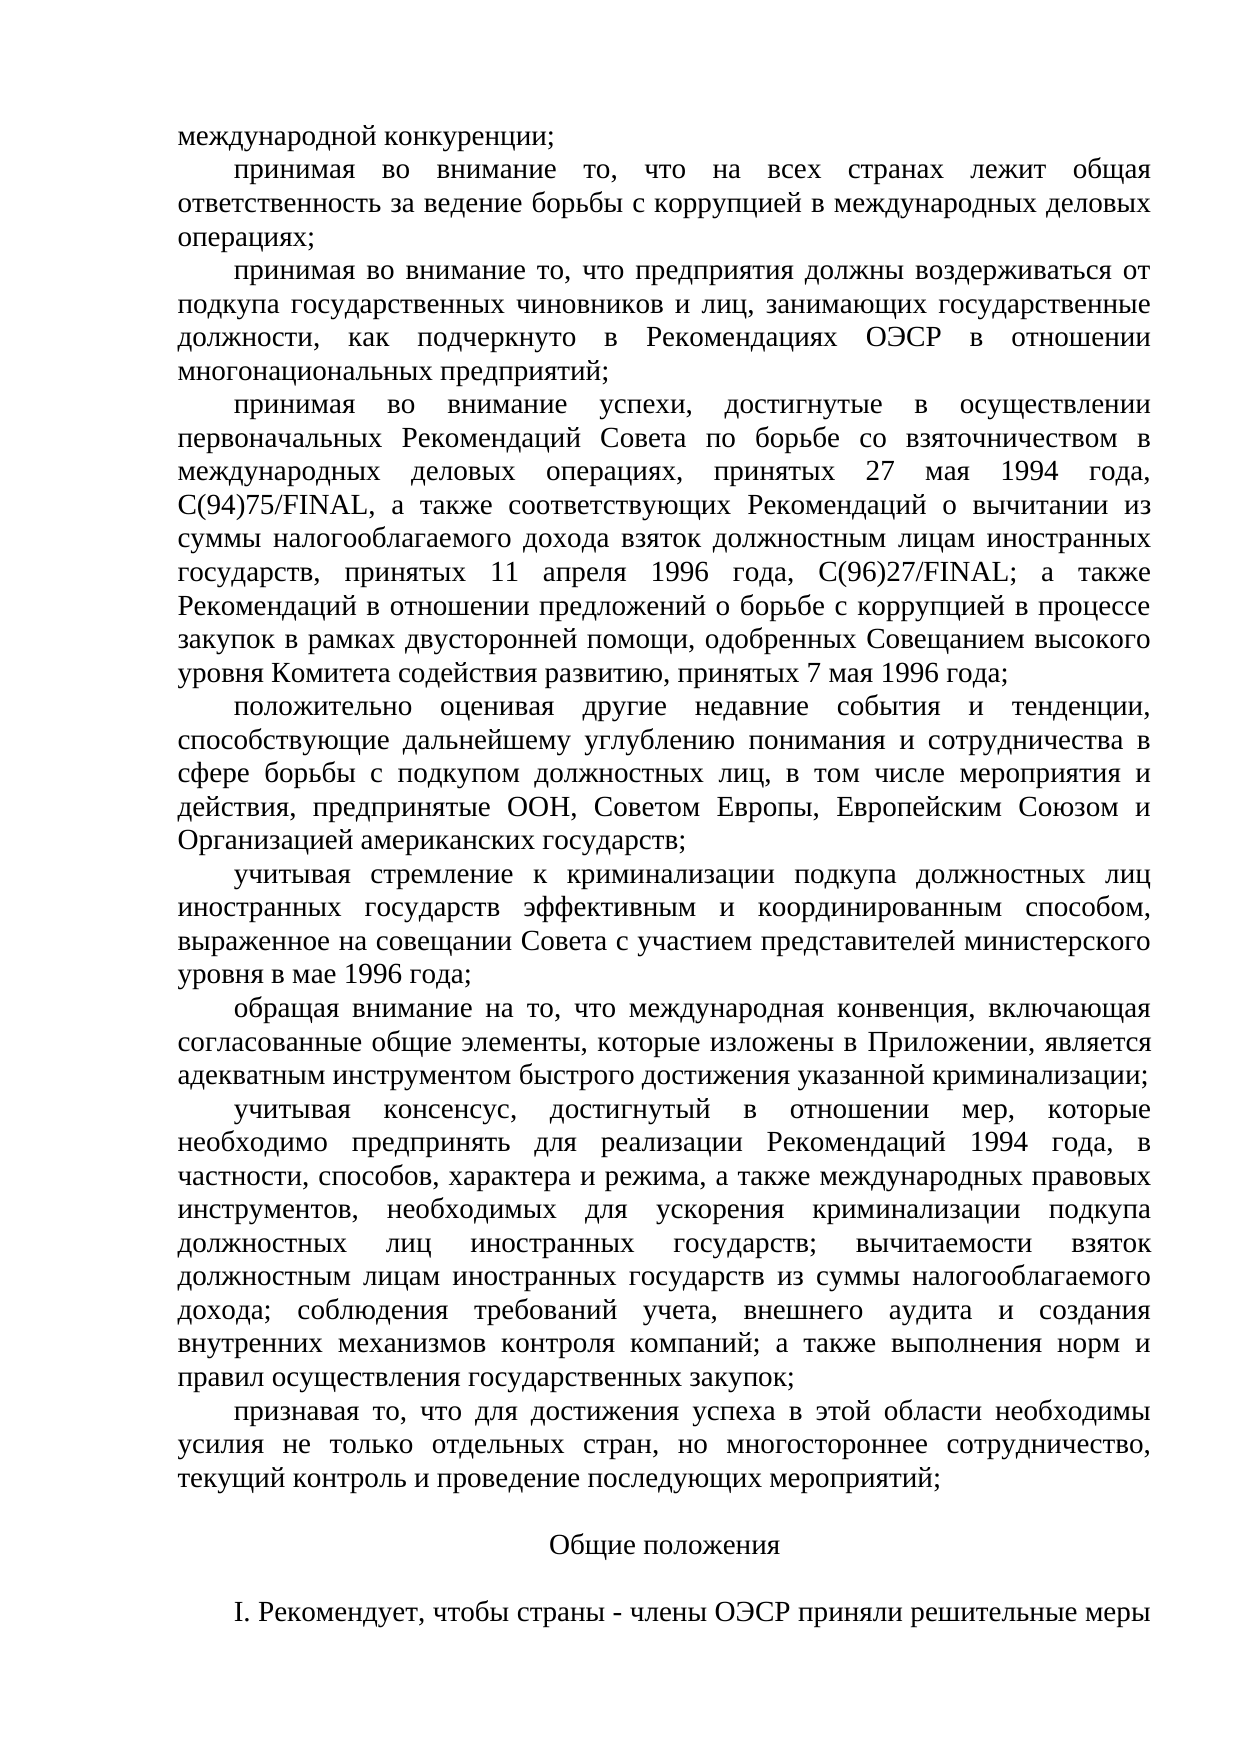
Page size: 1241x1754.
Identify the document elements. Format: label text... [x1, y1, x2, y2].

text обращая внимание на то, что международная конвенция, включающая согласованные общие элементы, которые изложены в Приложении, является адекватным инструментом быстрого достижения указанной криминализации; [177, 990, 1152, 1091]
text учитывая стремление к криминализации подкупа должностных лиц иностранных государств эффективным и координированным способом, выраженное на совещании Совета с участием представителей министерского уровня в мае 1996 года; [177, 856, 1152, 990]
text положительно оценивая другие недавние события и тенденции, способствующие дальнейшему углублению понимания и сотрудничества в сфере борьбы с подкупом должностных лиц, в том числе мероприятия и действия, предпринятые ООН, Советом Европы, Европейским Союзом и Организацией американских государств; [177, 688, 1152, 856]
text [177, 1594, 1152, 1627]
text признавая то, что для достижения успеха в этой области необходимы усилия не только отдельных стран, но многостороннее сотрудничество, текущий контроль и проведение последующих мероприятий; [177, 1393, 1152, 1493]
text принимая во внимание успехи, достигнутые в осуществлении первоначальных Рекомендаций Совета по борьбе со взяточничеством в международных деловых операциях, принятых 27 мая 1994 года, С(94)75/FINAL, а также соответствующих Рекомендаций о вычитании из суммы налогооблагаемого дохода взяток должностным лицам иностранных государств, принятых 11 апреля 1996 года, C(96)27/FINAL; а также Рекомендаций в отношении предложений о борьбе с коррупцией в процессе закупок в рамках двусторонней помощи, одобренных Совещанием высокого уровня Комитета содействия развитию, принятых 7 мая 1996 года; [177, 386, 1152, 688]
text Общие положения [177, 1527, 1152, 1560]
text принимая во внимание то, что на всех странах лежит общая ответственность за ведение борьбы с коррупцией в международных деловых операциях; [177, 152, 1152, 252]
text принимая во внимание то, что предприятия должны воздерживаться от подкупа государственных чиновников и лиц, занимающих государственные должности, как подчеркнуто в Рекомендациях ОЭСР в отношении многонациональных предприятий; [177, 252, 1152, 386]
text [177, 118, 1152, 152]
text учитывая консенсус, достигнутый в отношении мер, которые необходимо предпринять для реализации Рекомендаций 1994 года, в частности, способов, характера и режима, а также международных правовых инструментов, необходимых для ускорения криминализации подкупа должностных лиц иностранных государств; вычитаемости взяток должностным лицам иностранных государств из суммы налогооблагаемого дохода; соблюдения требований учета, внешнего аудита и создания внутренних механизмов контроля компаний; а также выполнения норм и правил осуществления государственных закупок; [177, 1091, 1152, 1393]
